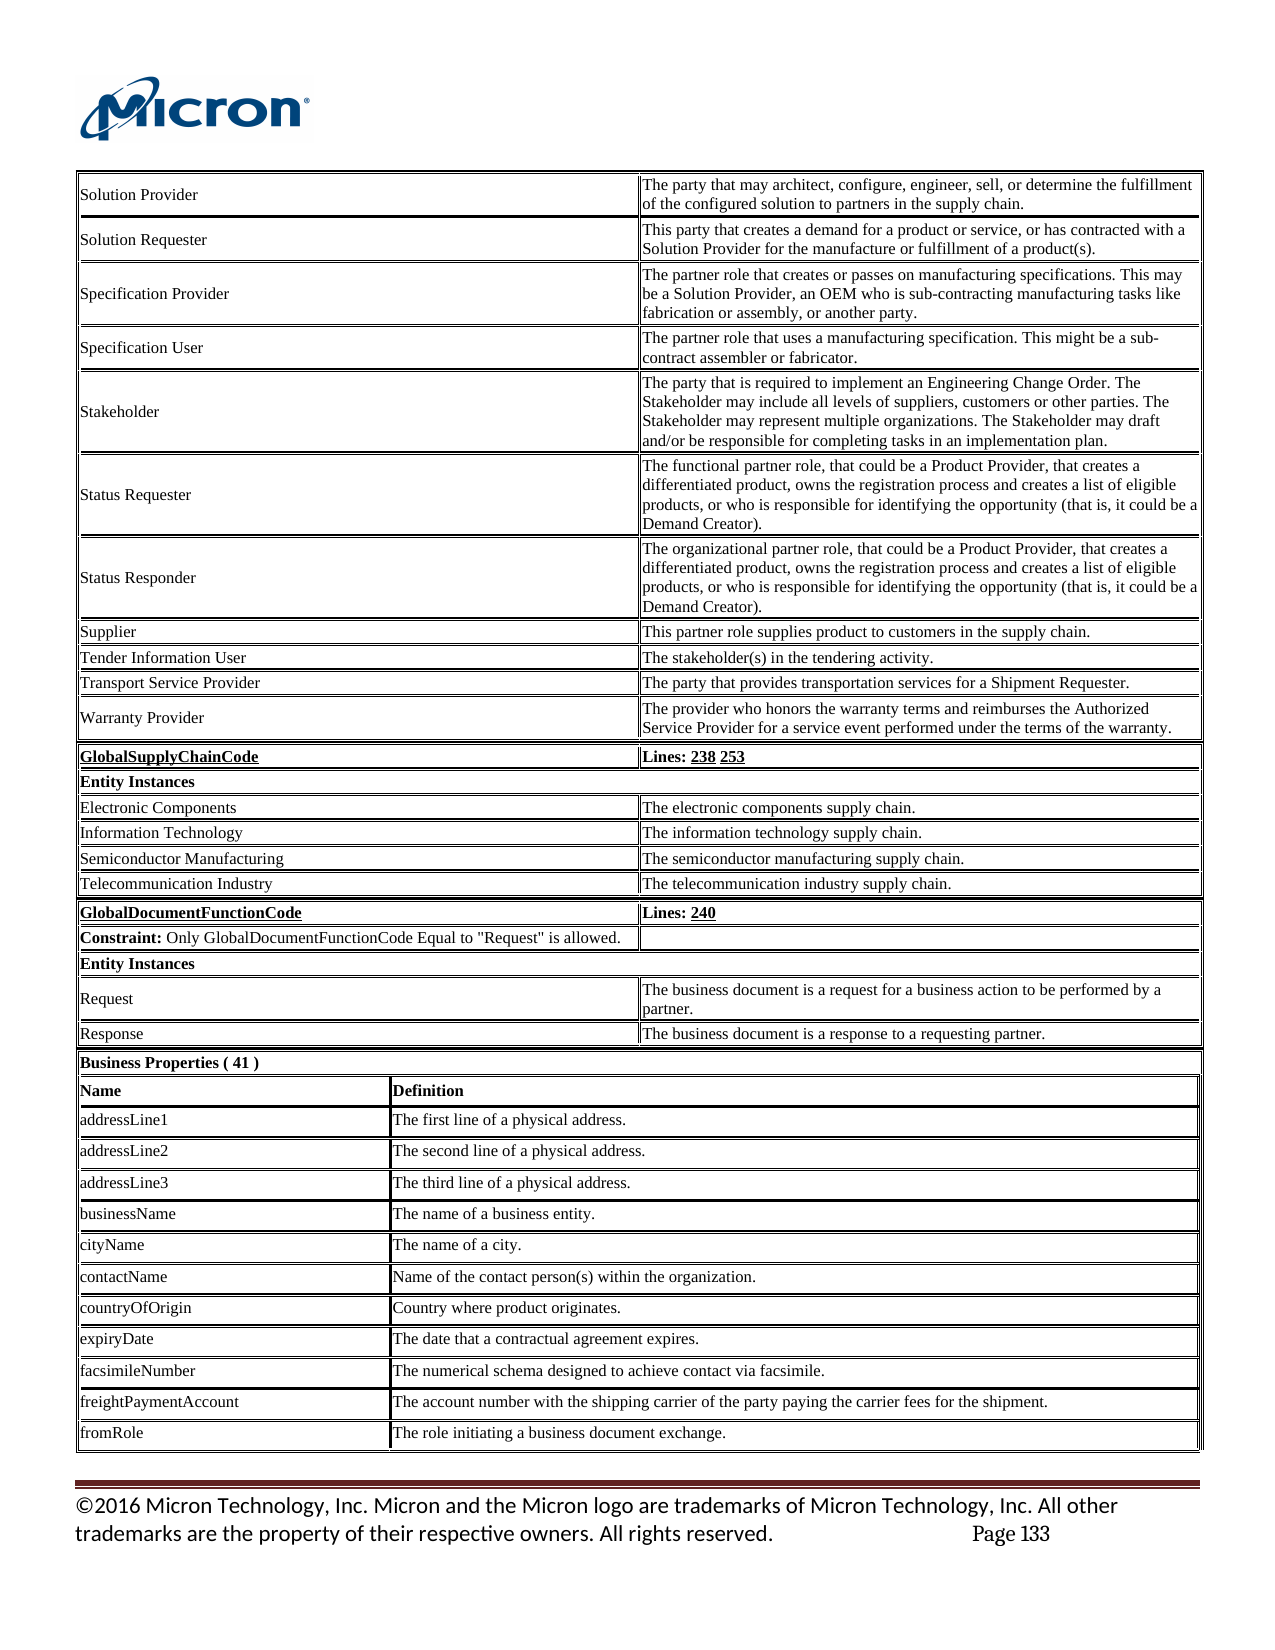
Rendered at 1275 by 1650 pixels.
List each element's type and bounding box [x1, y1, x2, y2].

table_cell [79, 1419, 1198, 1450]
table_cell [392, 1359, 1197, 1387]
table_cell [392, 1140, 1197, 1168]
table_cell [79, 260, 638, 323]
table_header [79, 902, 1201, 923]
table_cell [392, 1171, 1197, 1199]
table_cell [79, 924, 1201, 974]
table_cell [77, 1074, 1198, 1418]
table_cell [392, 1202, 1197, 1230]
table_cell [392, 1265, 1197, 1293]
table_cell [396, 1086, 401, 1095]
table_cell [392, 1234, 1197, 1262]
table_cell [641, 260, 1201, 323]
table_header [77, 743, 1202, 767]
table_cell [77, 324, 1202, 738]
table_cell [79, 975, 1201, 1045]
picture [75, 75, 314, 143]
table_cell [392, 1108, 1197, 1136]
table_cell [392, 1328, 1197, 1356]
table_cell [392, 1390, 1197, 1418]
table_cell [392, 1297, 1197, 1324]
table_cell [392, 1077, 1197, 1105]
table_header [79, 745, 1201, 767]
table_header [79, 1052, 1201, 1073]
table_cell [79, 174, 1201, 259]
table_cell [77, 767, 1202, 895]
